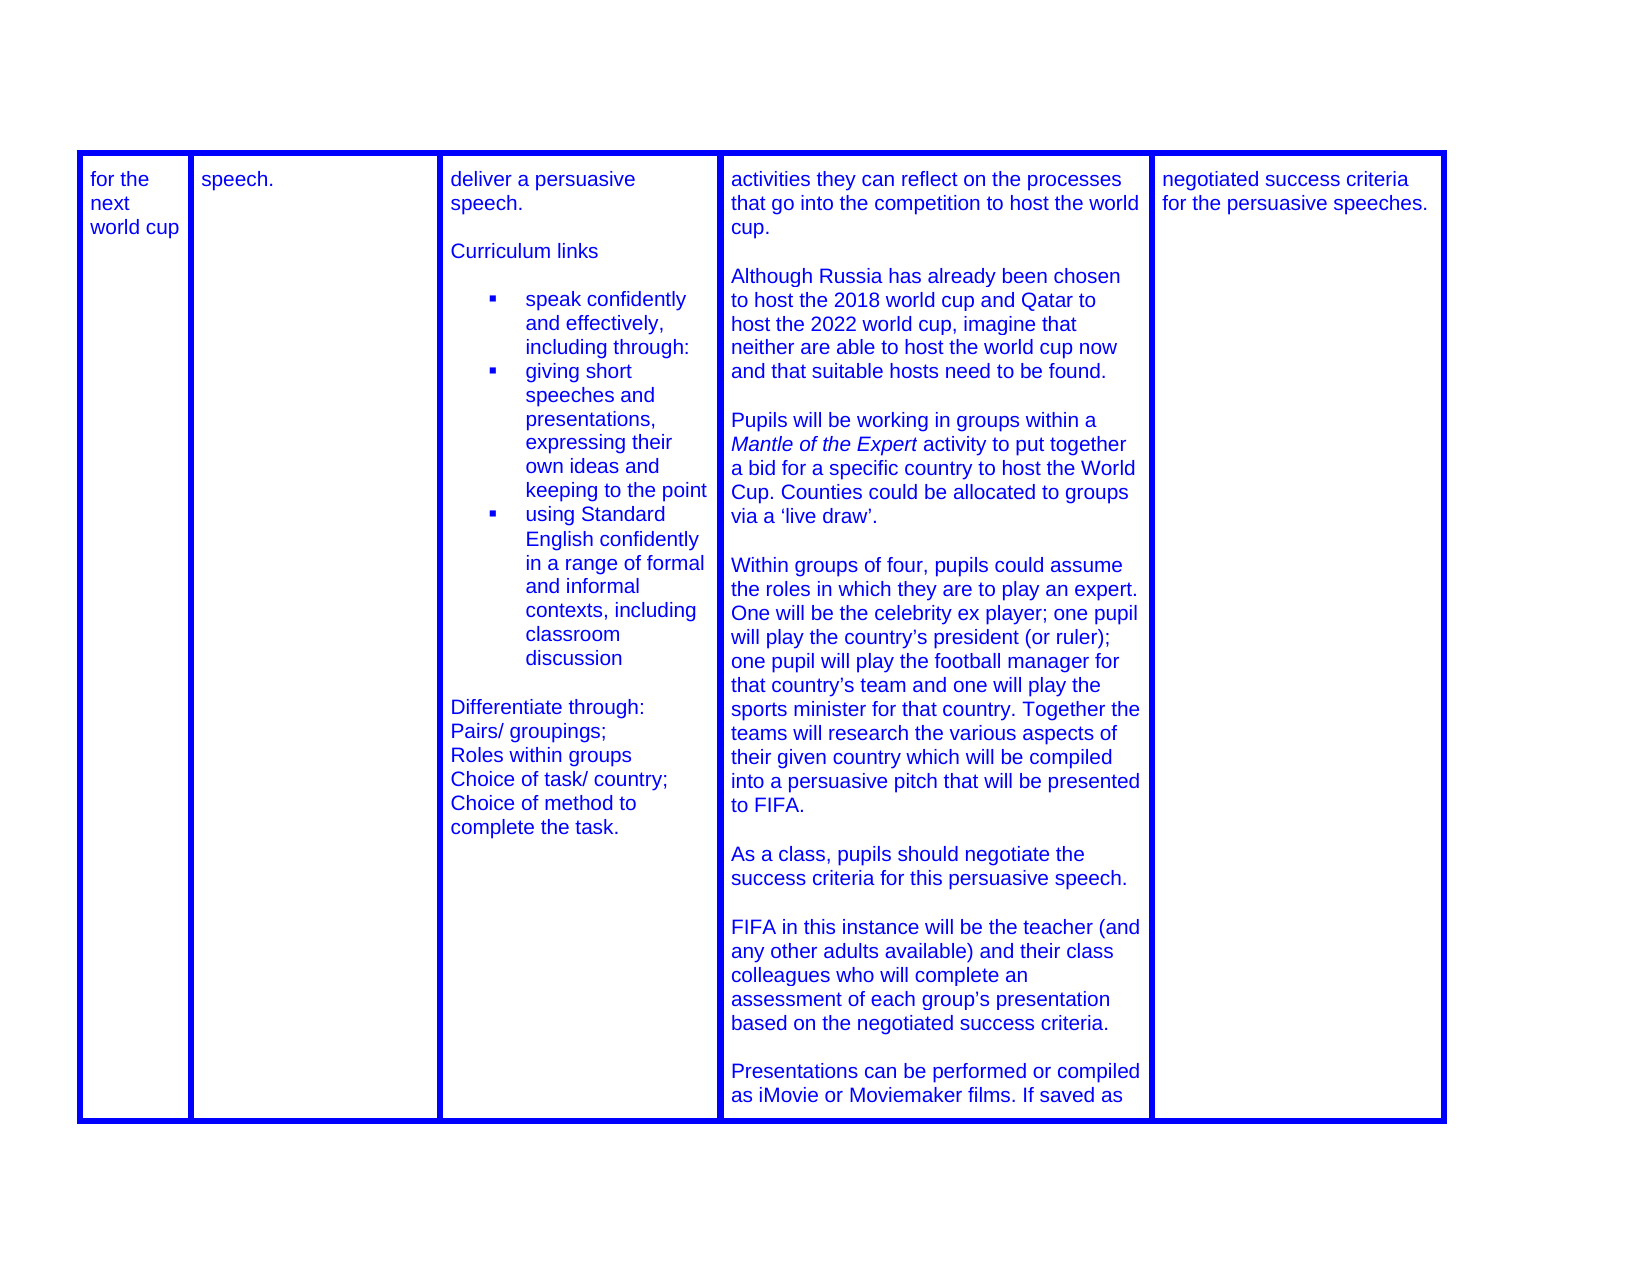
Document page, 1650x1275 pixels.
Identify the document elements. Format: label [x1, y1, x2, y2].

table_cell [443, 156, 717, 1118]
table_cell [83, 156, 188, 1118]
table_cell [1155, 156, 1441, 1118]
table_cell [194, 156, 437, 1118]
table_cell [724, 156, 1149, 1118]
